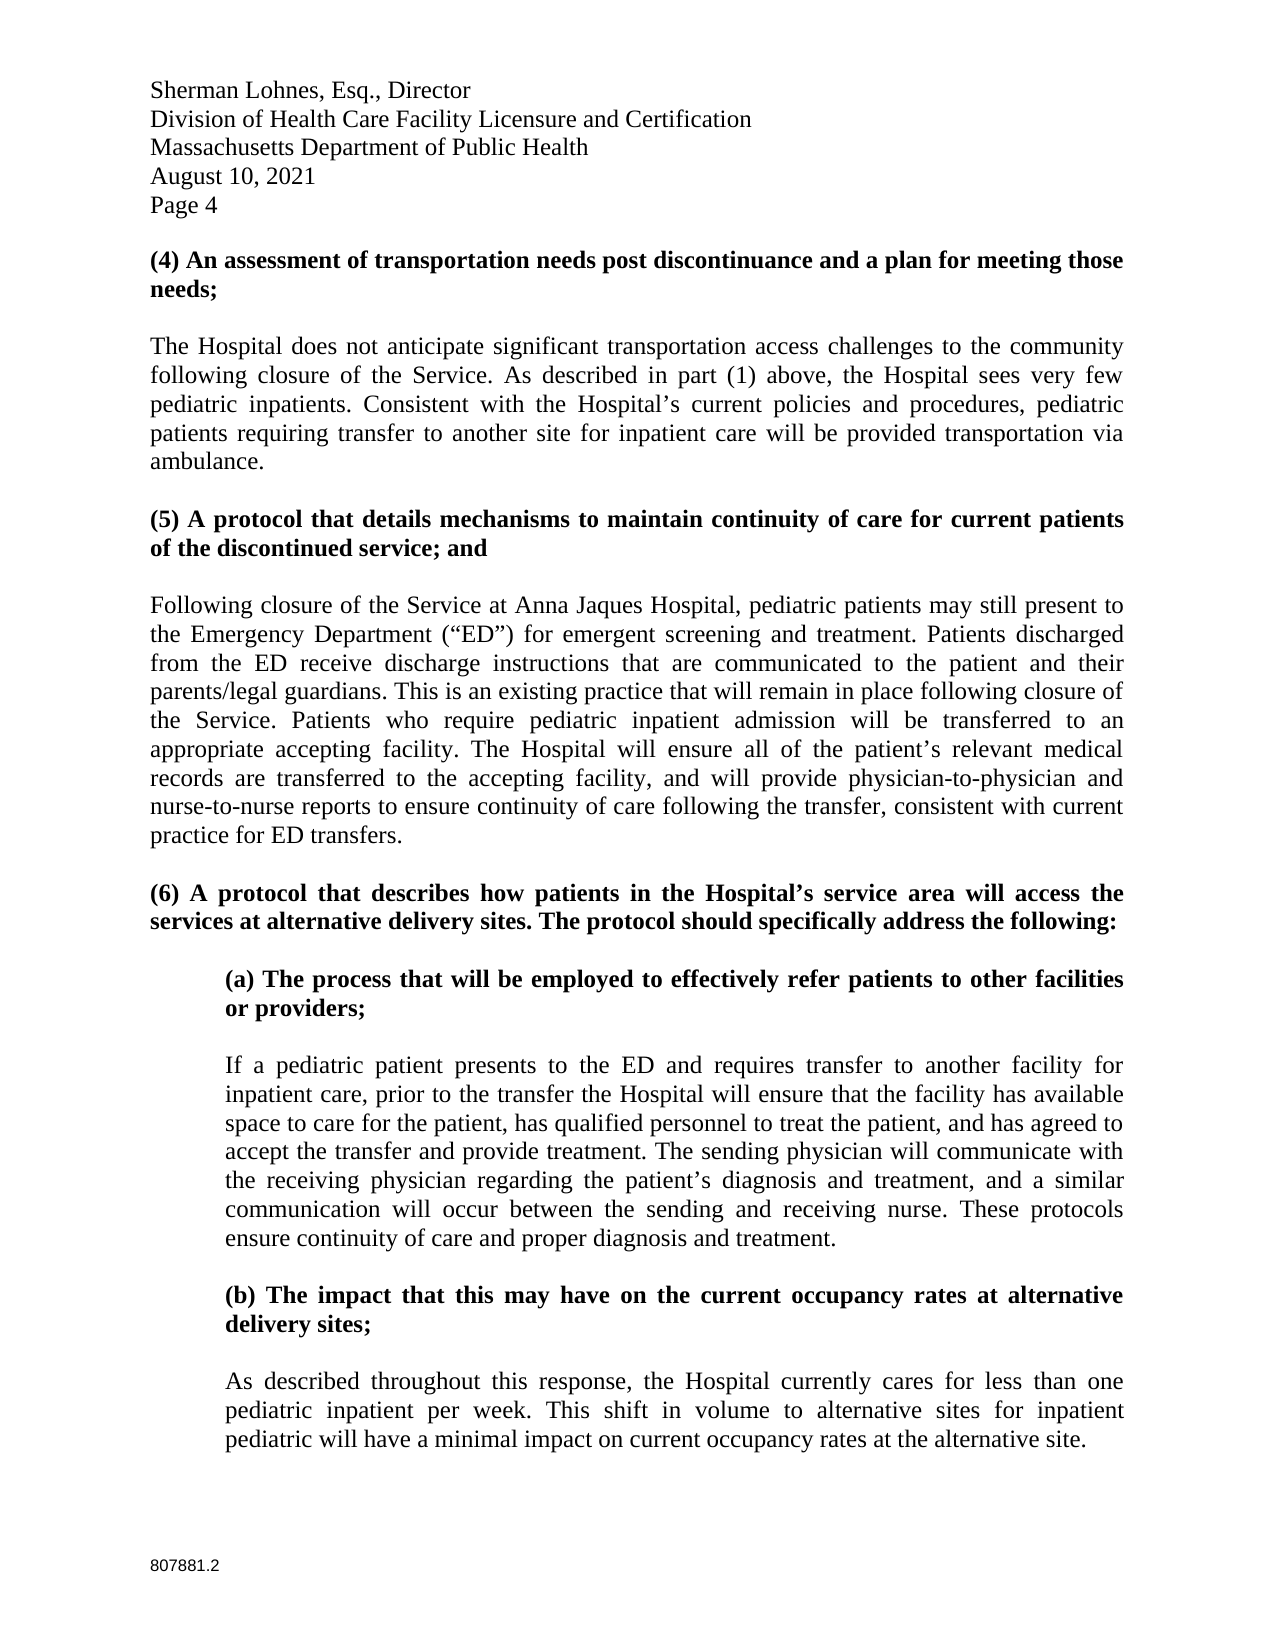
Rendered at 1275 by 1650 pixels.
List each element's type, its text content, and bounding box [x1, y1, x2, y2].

text Following closure of the Service at Anna Jaques Hospital, pediatric patients may still present to the Emergency Department (“ED”) for emergent screening and treatment. Patients discharged from the ED receive discharge instructions that are communicated to the patient and their parents/legal guardians. This is an existing practice that will remain in place following closure of the Service. Patients who require pediatric inpatient admission will be transferred to an appropriate accepting facility. The Hospital will ensure all of the patient’s relevant medical records are transferred to the accepting facility, and will provide physician-to-physician and nurse-to-nurse reports to ensure continuity of care following the transfer, consistent with current practice for ED transfers. [150, 590, 1125, 849]
text (b) The impact that this may have on the current occupancy rates at alternative delivery sites; [225, 1280, 1125, 1338]
text As described throughout this response, the Hospital currently cares for less than one pediatric inpatient per week. This shift in volume to alternative sites for inpatient pediatric will have a minimal impact on current occupancy rates at the alternative site. [225, 1366, 1125, 1453]
text (4) An assessment of transportation needs post discontinuance and a plan for meeting those needs; [150, 245, 1125, 303]
text (a) The process that will be employed to effectively refer patients to other facilities or providers; [225, 964, 1125, 1021]
text The Hospital does not anticipate significant transportation access challenges to the community following closure of the Service. As described in part (1) above, the Hospital sees very few pediatric inpatients. Consistent with the Hospital’s current policies and procedures, pediatric patients requiring transfer to another site for inpatient care will be provided transportation via ambulance. [150, 331, 1125, 475]
text If a pediatric patient presents to the ED and requires transfer to another facility for inpatient care, prior to the transfer the Hospital will ensure that the facility has available space to care for the patient, has qualified personnel to treat the patient, and has agreed to accept the transfer and provide treatment. The sending physician will communicate with the receiving physician regarding the patient’s diagnosis and treatment, and a similar communication will occur between the sending and receiving nurse. These protocols ensure continuity of care and proper diagnosis and treatment. [225, 1050, 1125, 1251]
text (6) A protocol that describes how patients in the Hospital’s service area will access the services at alternative delivery sites. The protocol should specifically address the following: [150, 878, 1125, 935]
text (5) A protocol that details mechanisms to maintain continuity of care for current patients of the discontinued service; and [150, 504, 1125, 561]
